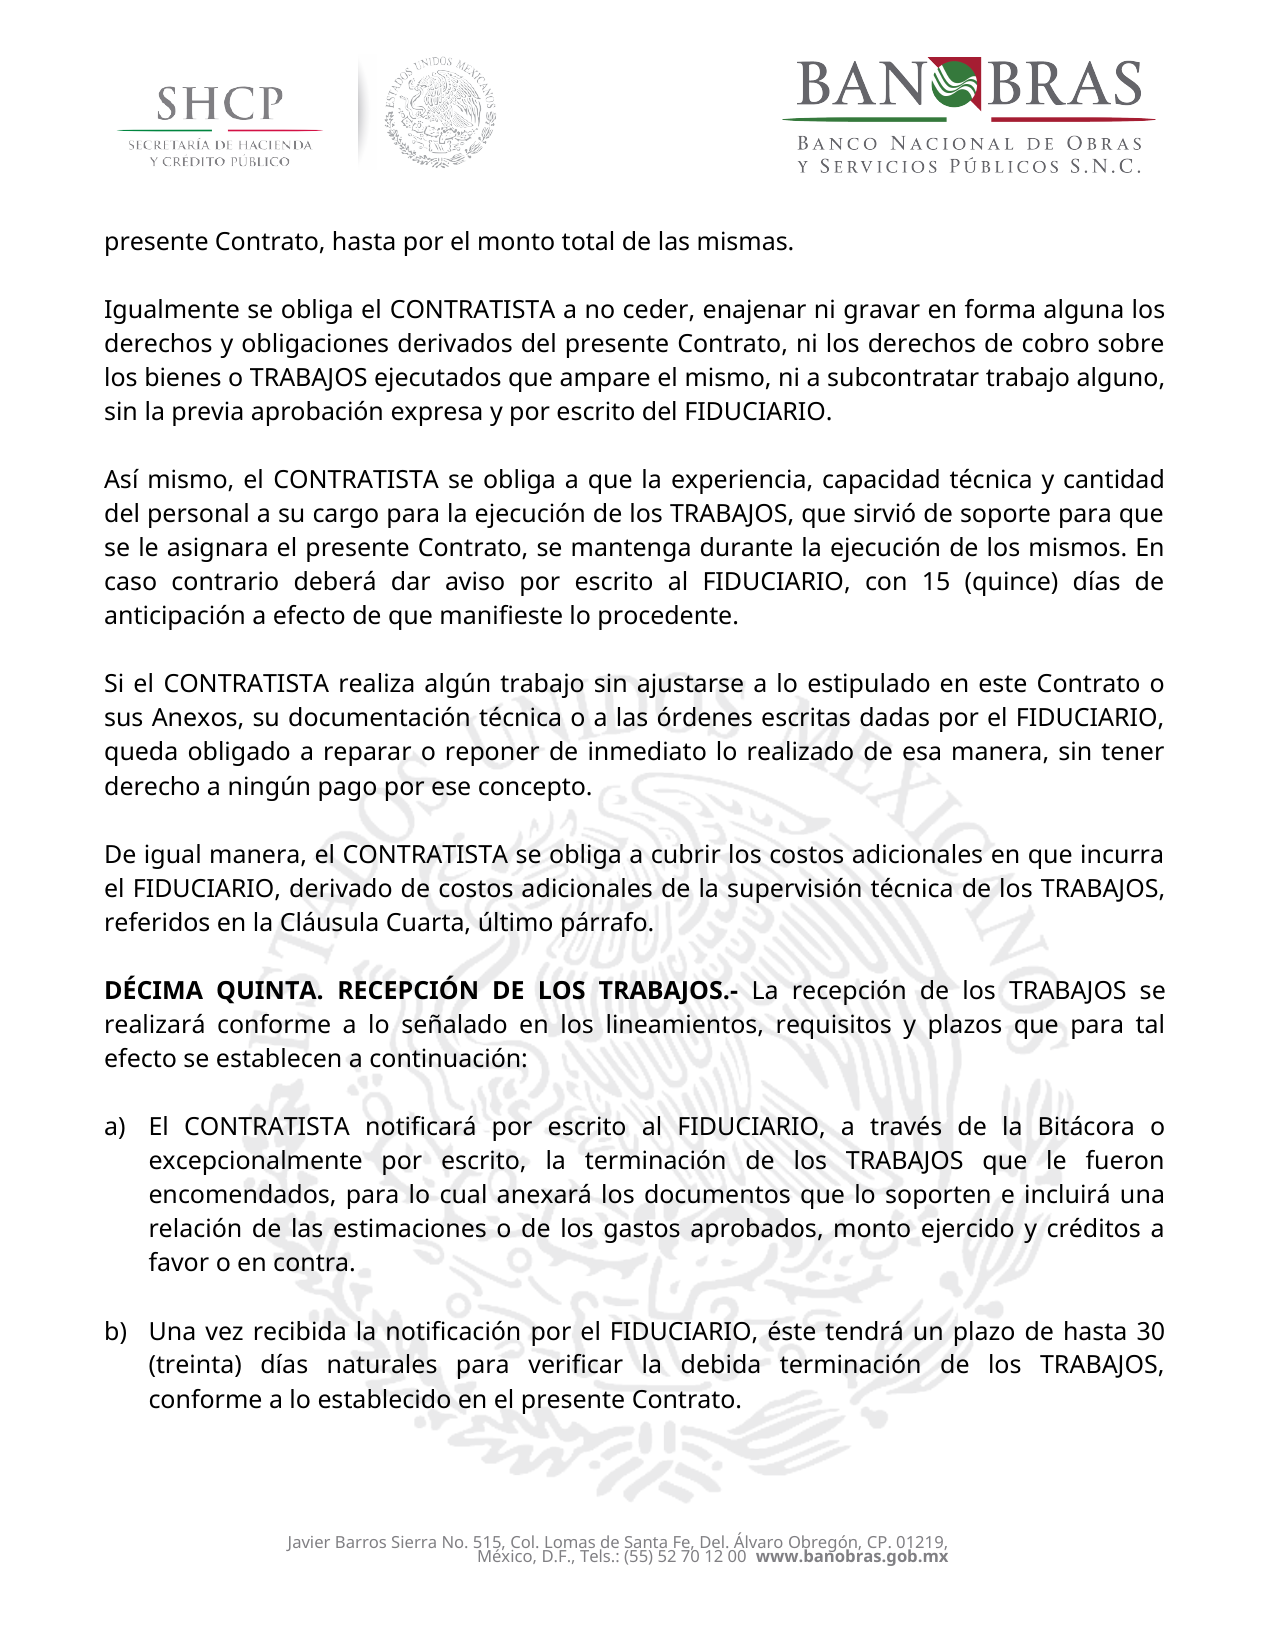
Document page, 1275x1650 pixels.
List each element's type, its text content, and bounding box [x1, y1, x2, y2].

text Si el CONTRATISTA realiza algún trabajo sin ajustarse a lo estipulado en este Contrato o sus Anexos, su documentación técnica o a las órdenes escritas dadas por el FIDUCIARIO, queda obligado a reparar o reponer de inmediato lo realizado de esa manera, sin tener derecho a ningún pago por ese concepto. [104, 666, 1166, 802]
text Igualmente se obliga el CONTRATISTA a no ceder, enajenar ni gravar en forma alguna los derechos y obligaciones derivados del presente Contrato, ni los derechos de cobro sobre los bienes o TRABAJOS ejecutados que ampare el mismo, ni a subcontratar trabajo alguno, sin la previa aprobación expresa y por escrito del FIDUCIARIO. [104, 291, 1166, 427]
picture [782, 57, 1156, 173]
picture [383, 55, 497, 169]
list El CONTRATISTA notificará por escrito al FIDUCIARIO, a través de la Bitácora o excepcionalmente por escrito, la terminación de los TRABAJOS que le fueron encomendados, para lo cual anexará los documentos que lo soporten e incluirá una relación de las estimaciones o de los gastos aprobados, monto ejercido y créditos a favor o en contra. [104, 1109, 1166, 1279]
text Así mismo, el CONTRATISTA se obliga a que la experiencia, capacidad técnica y cantidad del personal a su cargo para la ejecución de los TRABAJOS, que sirvió de soporte para que se le asignara el presente Contrato, se mantenga durante la ejecución de los mismos. En caso contrario deberá dar aviso por escrito al FIDUCIARIO, con 15 (quince) días de anticipación a efecto de que manifieste lo procedente. [104, 462, 1166, 632]
text De igual manera, el CONTRATISTA se obliga a cubrir los costos adicionales en que incurra el FIDUCIARIO, derivado de costos adicionales de la supervisión técnica de los TRABAJOS, referidos en la Cláusula Cuarta, último párrafo. [104, 836, 1166, 938]
picture [115, 85, 324, 167]
text DÉCIMA QUINTA. RECEPCIÓN DE LOS TRABAJOS.- La recepción de los TRABAJOS se realizará conforme a lo señalado en los lineamientos, requisitos y plazos que para tal efecto se establecen a continuación: [104, 972, 1166, 1075]
list Una vez recibida la notificación por el FIDUCIARIO, éste tendrá un plazo de hasta 30 (treinta) días naturales para verificar la debida terminación de los TRABAJOS, conforme a lo establecido en el presente Contrato. [104, 1313, 1166, 1415]
picture [358, 54, 377, 170]
